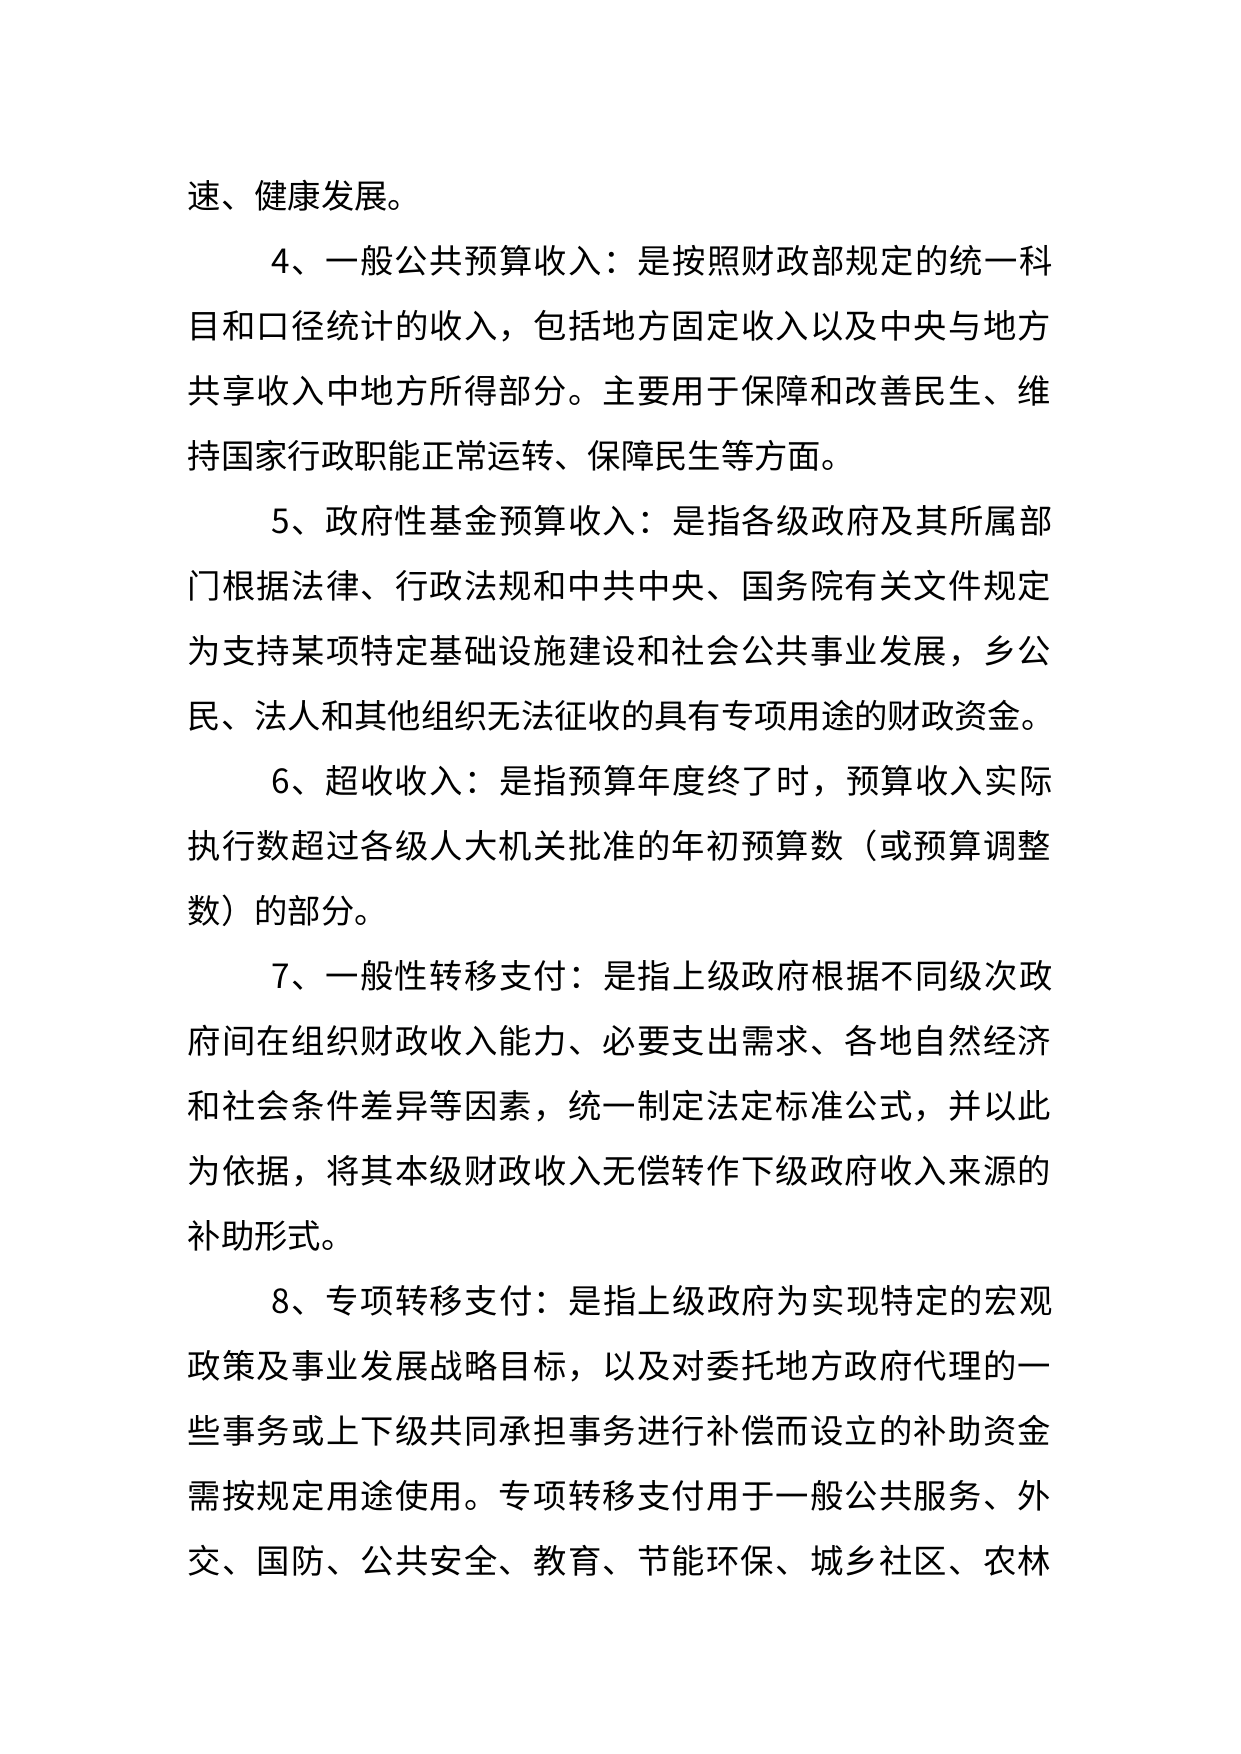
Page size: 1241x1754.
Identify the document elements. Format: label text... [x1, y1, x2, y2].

text 4、一般公共预算收入：是按照财政部规定的统一科目和口径统计的收入，包括地方固定收入以及中央与地方共享收入中地方所得部分。主要用于保障和改善民生、维持国家行政职能正常运转、保障民生等方面。 [187, 227, 1053, 487]
text 6、超收收入：是指预算年度终了时，预算收入实际执行数超过各级人大机关批准的年初预算数（或预算调整数）的部分。 [187, 747, 1053, 942]
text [187, 162, 1053, 227]
text 7、一般性转移支付：是指上级政府根据不同级次政府间在组织财政收入能力、必要支出需求、各地自然经济和社会条件差异等因素，统一制定法定标准公式，并以此为依据，将其本级财政收入无偿转作下级政府收入来源的补助形式。 [187, 942, 1053, 1267]
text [187, 1267, 1053, 1592]
text 5、政府性基金预算收入：是指各级政府及其所属部门根据法律、行政法规和中共中央、国务院有关文件规定，为支持某项特定基础设施建设和社会公共事业发展，乡公民、法人和其他组织无法征收的具有专项用途的财政资金。 [187, 487, 1053, 747]
